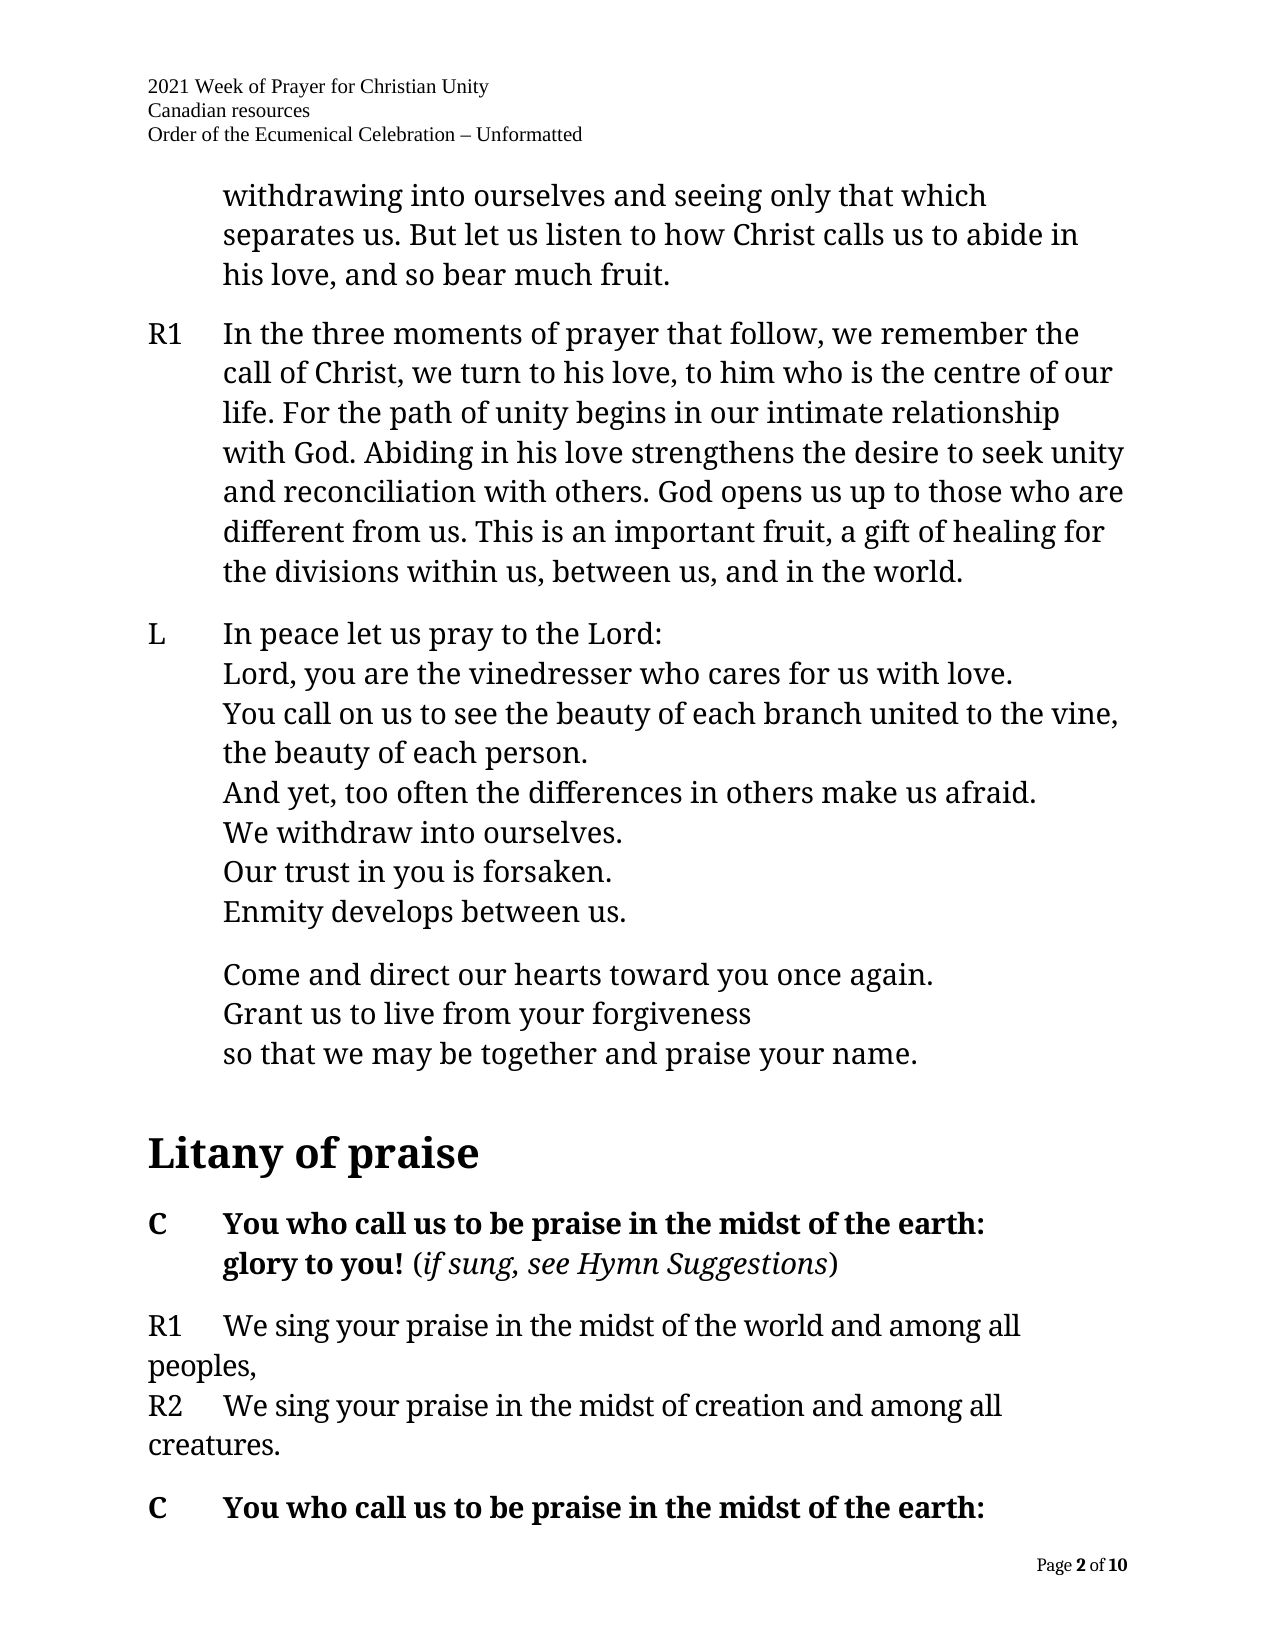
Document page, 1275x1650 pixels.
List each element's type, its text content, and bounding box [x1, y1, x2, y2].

text the beauty of each person. [223, 733, 1127, 772]
text And yet, too often the differences in others make us afraid. [223, 772, 1127, 812]
text R2 We sing your praise in the midst of creation and among all creatures. [148, 1385, 1127, 1464]
text We withdraw into ourselves. [223, 812, 1127, 852]
text Litany of praise [148, 1124, 1127, 1181]
text Our trust in you is forsaken. [223, 852, 1127, 891]
text L In peace let us pray to the Lord: [148, 613, 1127, 653]
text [148, 1487, 1127, 1527]
text so that we may be together and praise your name. [223, 1033, 1127, 1073]
text Enmity develops between us. [223, 891, 1127, 931]
text Come and direct our hearts toward you once again. [223, 954, 1127, 993]
text Lord, you are the vinedresser who cares for us with love. [223, 653, 1127, 693]
text R1 In the three moments of prayer that follow, we remember the call of Christ, we turn to his love, to him who is the centre of our life. For the path of unity begins in our intimate relationship with God. Abiding in his love strengthens the desire to seek unity and reconciliation with others. God opens us up to those who are different from us. This is an important fruit, a gift of healing for the divisions within us, between us, and in the world. [148, 313, 1127, 591]
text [148, 175, 1127, 294]
text glory to you! (if sung, see Hymn Suggestions) [148, 1243, 1127, 1283]
text You call on us to see the beauty of each branch united to the vine, [223, 693, 1127, 733]
text R1 We sing your praise in the midst of the world and among all peoples, [148, 1305, 1127, 1385]
text Grant us to live from your forgiveness [223, 993, 1127, 1033]
text C You who call us to be praise in the midst of the earth: [148, 1203, 1127, 1243]
